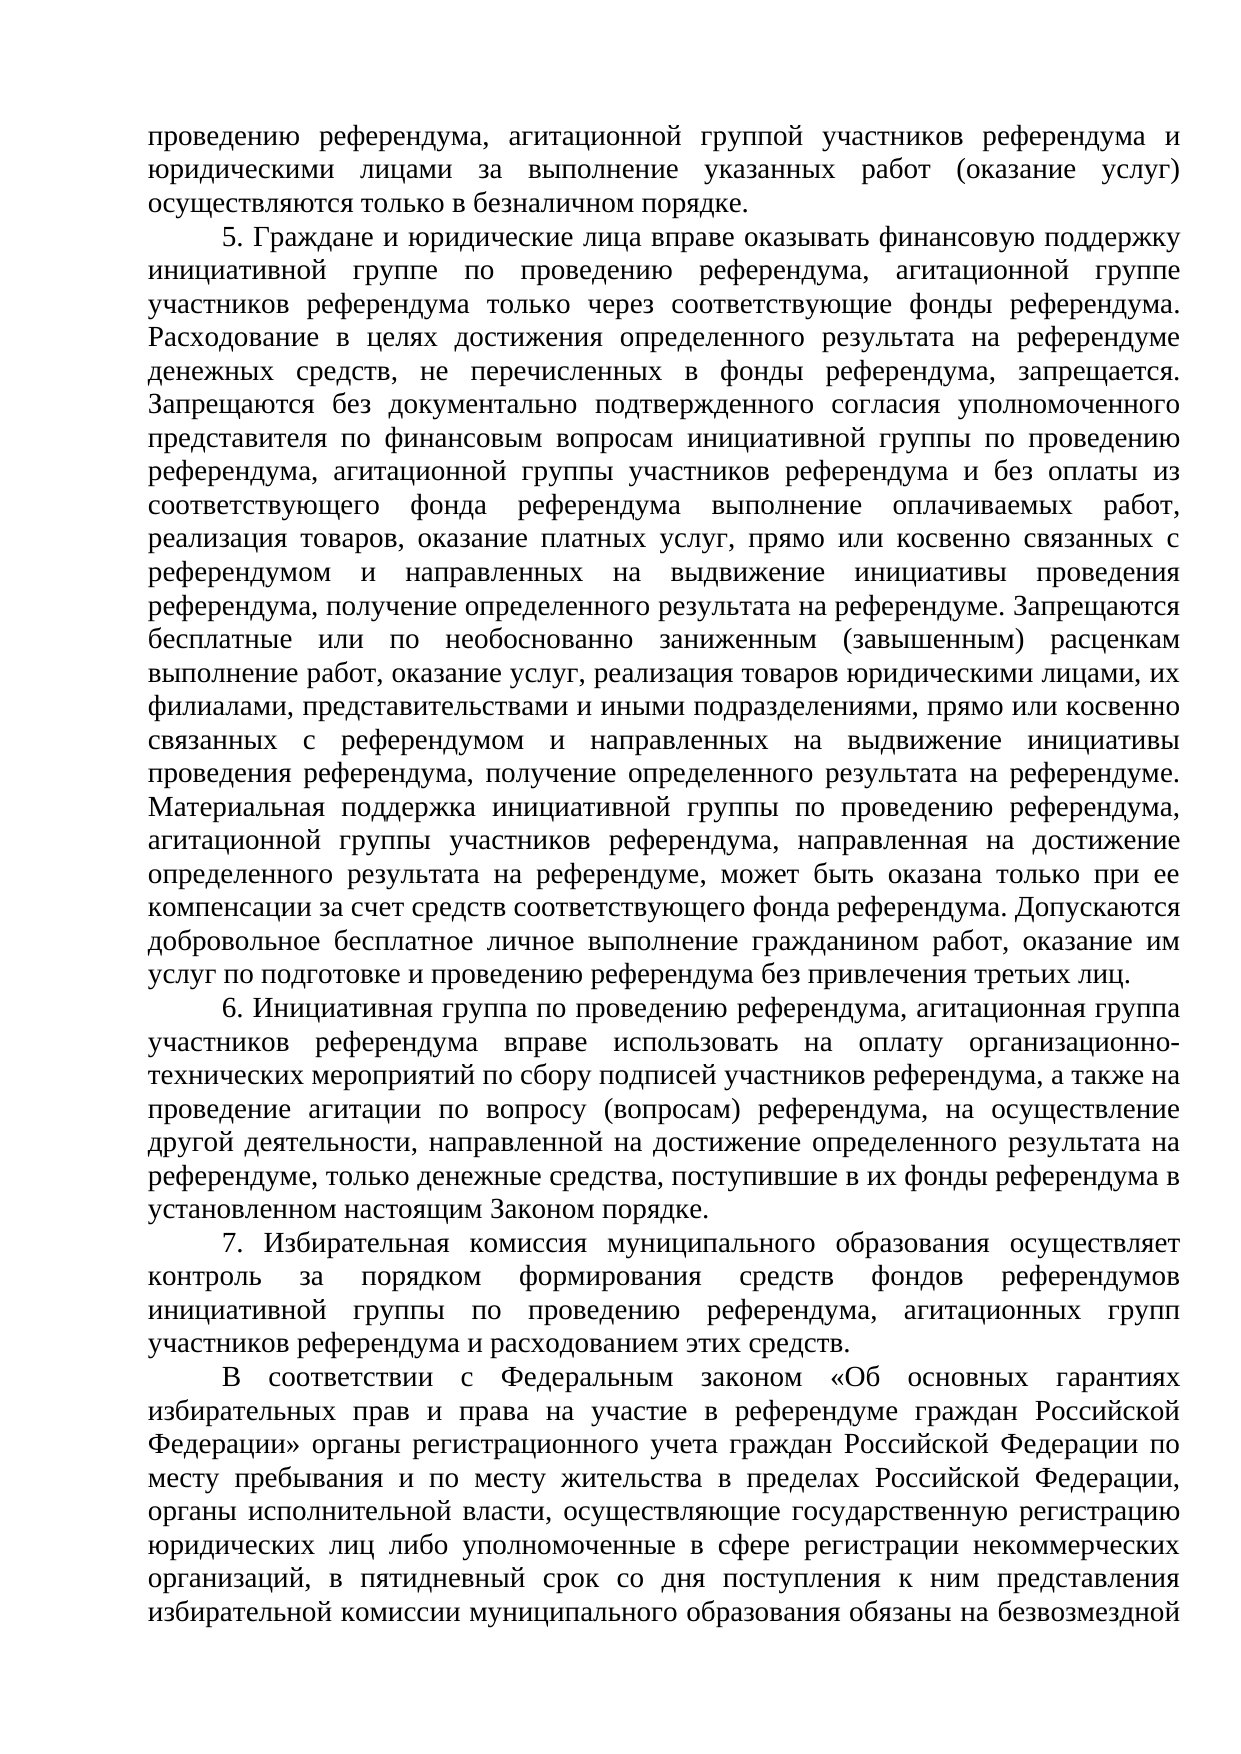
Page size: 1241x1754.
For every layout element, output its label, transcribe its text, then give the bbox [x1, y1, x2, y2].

text 6. Инициативная группа по проведению референдума, агитационная группа участников референдума вправе использовать на оплату организационно-технических мероприятий по сбору подписей участников референдума, а также на проведение агитации по вопросу (вопросам) референдума, на осуществление другой деятельности, направленной на достижение определенного результата на референдуме, только денежные средства, поступившие в их фонды референдума в установленном настоящим Законом порядке. [148, 990, 1181, 1225]
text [148, 118, 1181, 219]
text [148, 1359, 1181, 1627]
text 5. Граждане и юридические лица вправе оказывать финансовую поддержку инициативной группе по проведению референдума, агитационной группе участников референдума только через соответствующие фонды референдума. Расходование в целях достижения определенного результата на референдуме денежных средств, не перечисленных в фонды референдума, запрещается. Запрещаются без документально подтвержденного согласия уполномоченного представителя по финансовым вопросам инициативной группы по проведению референдума, агитационной группы участников референдума и без оплаты из соответствующего фонда референдума выполнение оплачиваемых работ, реализация товаров, оказание платных услуг, прямо или косвенно связанных с референдумом и направленных на выдвижение инициативы проведения референдума, получение определенного результата на референдуме. Запрещаются бесплатные или по необоснованно заниженным (завышенным) расценкам выполнение работ, оказание услуг, реализация товаров юридическими лицами, их филиалами, представительствами и иными подразделениями, прямо или косвенно связанных с референдумом и направленных на выдвижение инициативы проведения референдума, получение определенного результата на референдуме. Материальная поддержка инициативной группы по проведению референдума, агитационной группы участников референдума, направленная на достижение определенного результата на референдуме, может быть оказана только при ее компенсации за счет средств соответствующего фонда референдума. Допускаются добровольное бесплатное личное выполнение гражданином работ, оказание им услуг по подготовке и проведению референдума без привлечения третьих лиц. [148, 219, 1181, 990]
text 7. Избирательная комиссия муниципального образования осуществляет контроль за порядком формирования средств фондов референдумов инициативной группы по проведению референдума, агитационных групп участников референдума и расходованием этих средств. [148, 1225, 1181, 1359]
